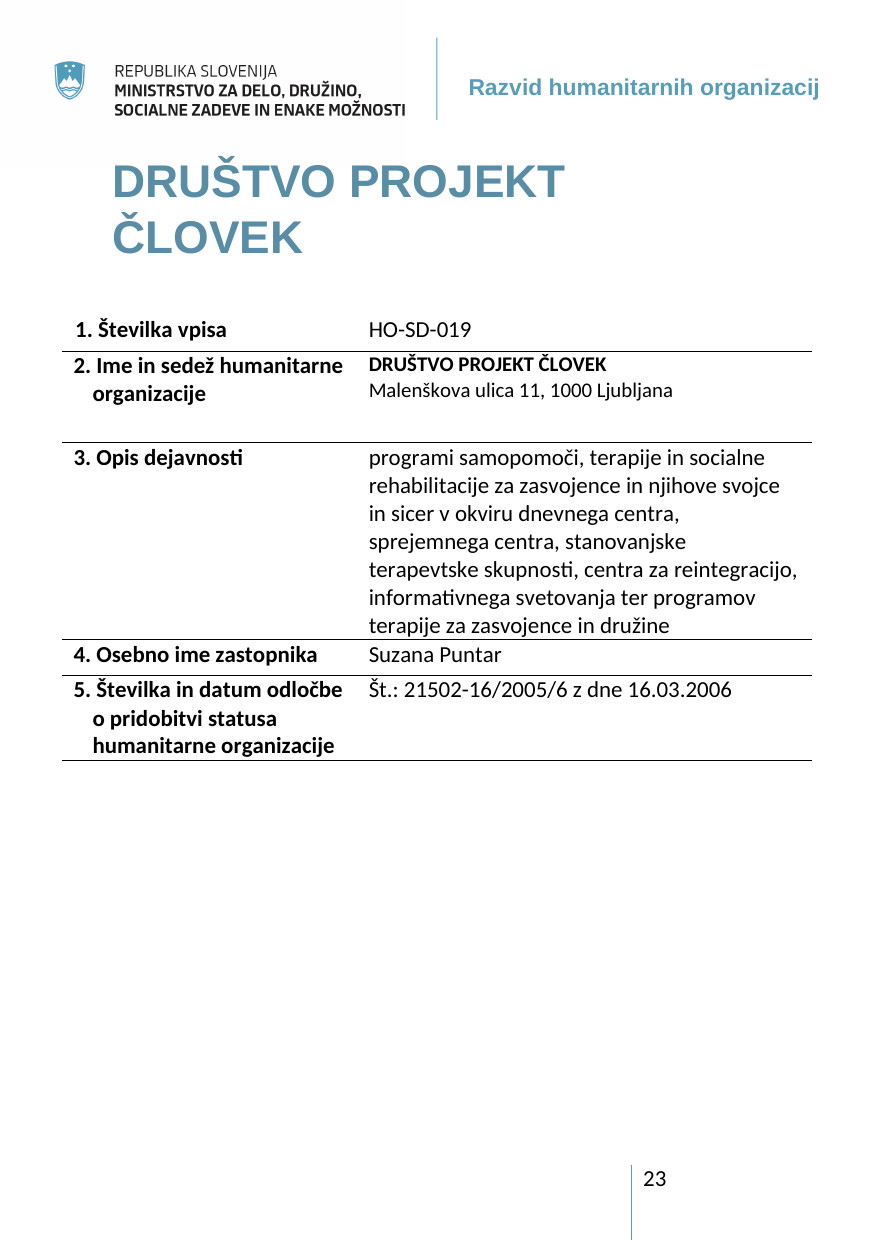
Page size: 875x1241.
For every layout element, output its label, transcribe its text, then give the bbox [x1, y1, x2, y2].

table_cell DRUŠTVO PROJEKT ČLOVEK Malenškova ulica 11, 1000 Ljubljana [357, 352, 812, 442]
table_cell Suzana Puntar [357, 640, 812, 674]
table_cell 3. Opis dejavnosti [62, 443, 357, 639]
table_cell 5. Številka in datum odločbe o pridobitvi statusa humanitarne organizacije [62, 676, 357, 760]
table_cell 2. Ime in sedež humanitarne organizacije [62, 352, 357, 442]
table_cell 4. Osebno ime zastopnika [62, 640, 357, 674]
table_cell programi samopomoči, terapije in socialne rehabilitacije za zasvojence in njihove svojce in sicer v okviru dnevnega centra, sprejemnega centra, stanovanjske terapevtske skupnosti, centra za reintegracijo, informativnega svetovanja ter programov terapije za zasvojence in družine [357, 443, 812, 639]
table_header HO-SD-019 [357, 315, 812, 351]
table_header 1. Številka vpisa [62, 315, 357, 351]
table_cell Št.: 21502-16/2005/6 z dne 16.03.2006 [357, 676, 812, 760]
picture [0, 0, 406, 168]
subtitle DRUŠTVO PROJEKT ČLOVEK [112, 154, 762, 264]
